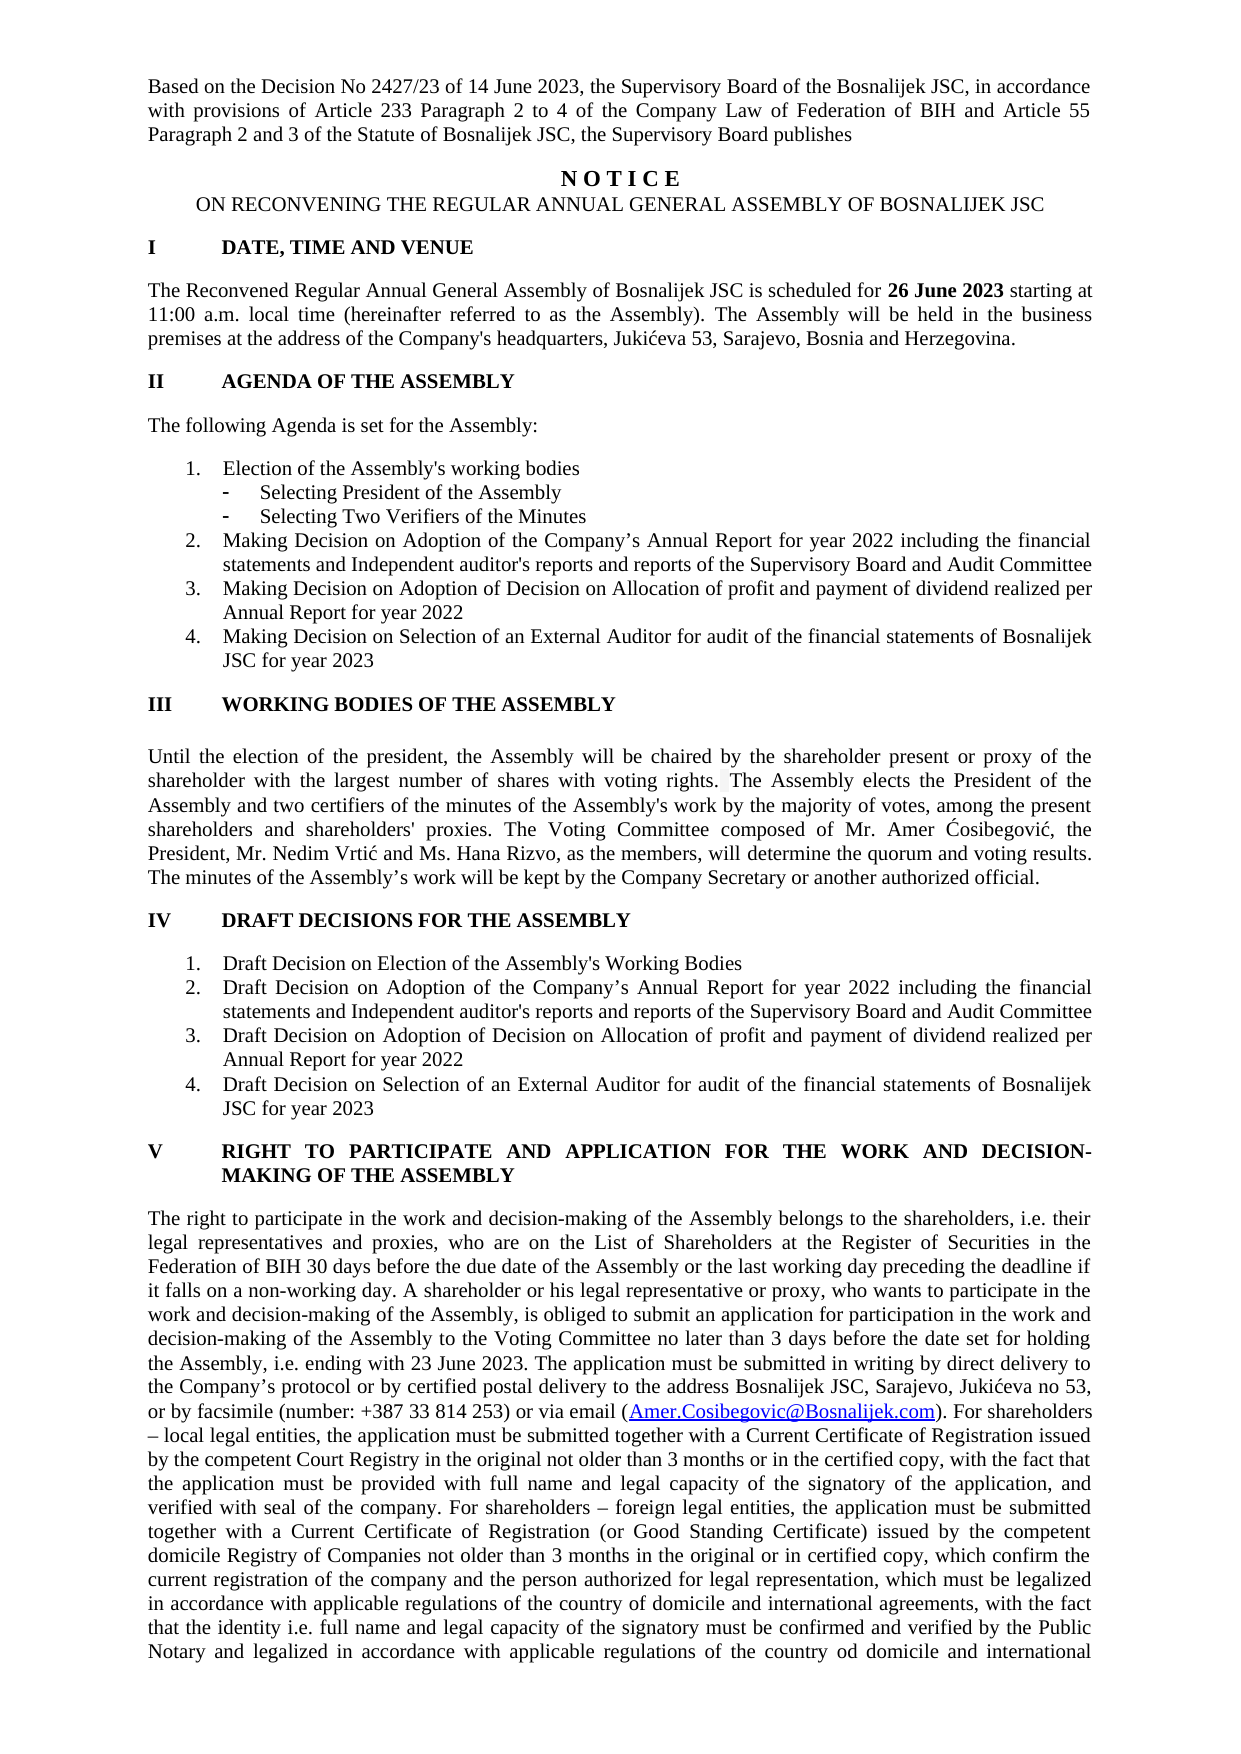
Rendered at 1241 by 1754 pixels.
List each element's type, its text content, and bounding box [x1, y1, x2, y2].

text III WORKING BODIES OF THE ASSEMBLY [148, 692, 1093, 716]
text The Reconvened Regular Annual General Assembly of Bosnalijek JSC is scheduled for 26 June 2023 starting at 11:00 a.m. local time (hereinafter referred to as the Assembly). The Assembly will be held in the business premises at the address of the Company's headquarters, Jukićeva 53, Sarajevo, Bosnia and Herzegovina. [148, 278, 1093, 350]
list Making Decision on Selection of an External Auditor for audit of the financial statements of Bosnalijek JSC for year 2023 [185, 624, 1093, 672]
text II AGENDA OF THE ASSEMBLY [148, 369, 1093, 393]
list Draft Decision on Selection of an External Auditor for audit of the financial statements of Bosnalijek JSC for year 2023 [185, 1071, 1093, 1119]
text Until the election of the president, the Assembly will be chaired by the shareholder present or proxy of the shareholder with the largest number of shares with voting rights. The Assembly elects the President of the Assembly and two certifiers of the minutes of the Assembly's work by the majority of votes, among the present shareholders and shareholders' proxies. The Voting Committee composed of Mr. Amer Ćosibegović, the President, Mr. Nedim Vrtić and Ms. Hana Rizvo, as the members, will determine the quorum and voting results. The minutes of the Assembly’s work will be kept by the Company Secretary or another authorized official. [148, 744, 1093, 889]
text ON RECONVENING THE REGULAR ANNUAL GENERAL ASSEMBLY OF BOSNALIJEK JSC [148, 192, 1093, 216]
text V RIGHT TO PARTICIPATE AND APPLICATION FOR THE WORK AND DECISION- MAKING OF THE ASSEMBLY [148, 1139, 1093, 1187]
text Based on the Decision No 2427/23 of 14 June 2023, the Supervisory Board of the Bosnalijek JSC, in accordance with provisions of Article 233 Paragraph 2 to 4 of the Company Law of Federation of BIH and Article 55 Paragraph 2 and 3 of the Statute of Bosnalijek JSC, the Supervisory Board publishes [148, 74, 1093, 146]
list Election of the Assembly's working bodies [185, 456, 1093, 480]
text I DATE, TIME AND VENUE [148, 235, 1093, 259]
list Selecting President of the Assembly [222, 480, 1093, 504]
list Draft Decision on Election of the Assembly's Working Bodies [185, 951, 1093, 975]
text The following Agenda is set for the Assembly: [148, 413, 1093, 437]
list Making Decision on Adoption of Decision on Allocation of profit and payment of dividend realized per Annual Report for year 2022 [185, 576, 1093, 624]
list Selecting Two Verifiers of the Minutes [222, 504, 1093, 528]
list Draft Decision on Adoption of the Company’s Annual Report for year 2022 including the financial statements and Independent auditor's reports and reports of the Supervisory Board and Audit Committee [185, 975, 1093, 1023]
list Making Decision on Adoption of the Company’s Annual Report for year 2022 including the financial statements and Independent auditor's reports and reports of the Supervisory Board and Audit Committee [185, 528, 1093, 576]
list Draft Decision on Adoption of Decision on Allocation of profit and payment of dividend realized per Annual Report for year 2022 [185, 1023, 1093, 1071]
text IV DRAFT DECISIONS FOR THE ASSEMBLY [148, 908, 1093, 932]
text N O T I C E [148, 165, 1093, 192]
